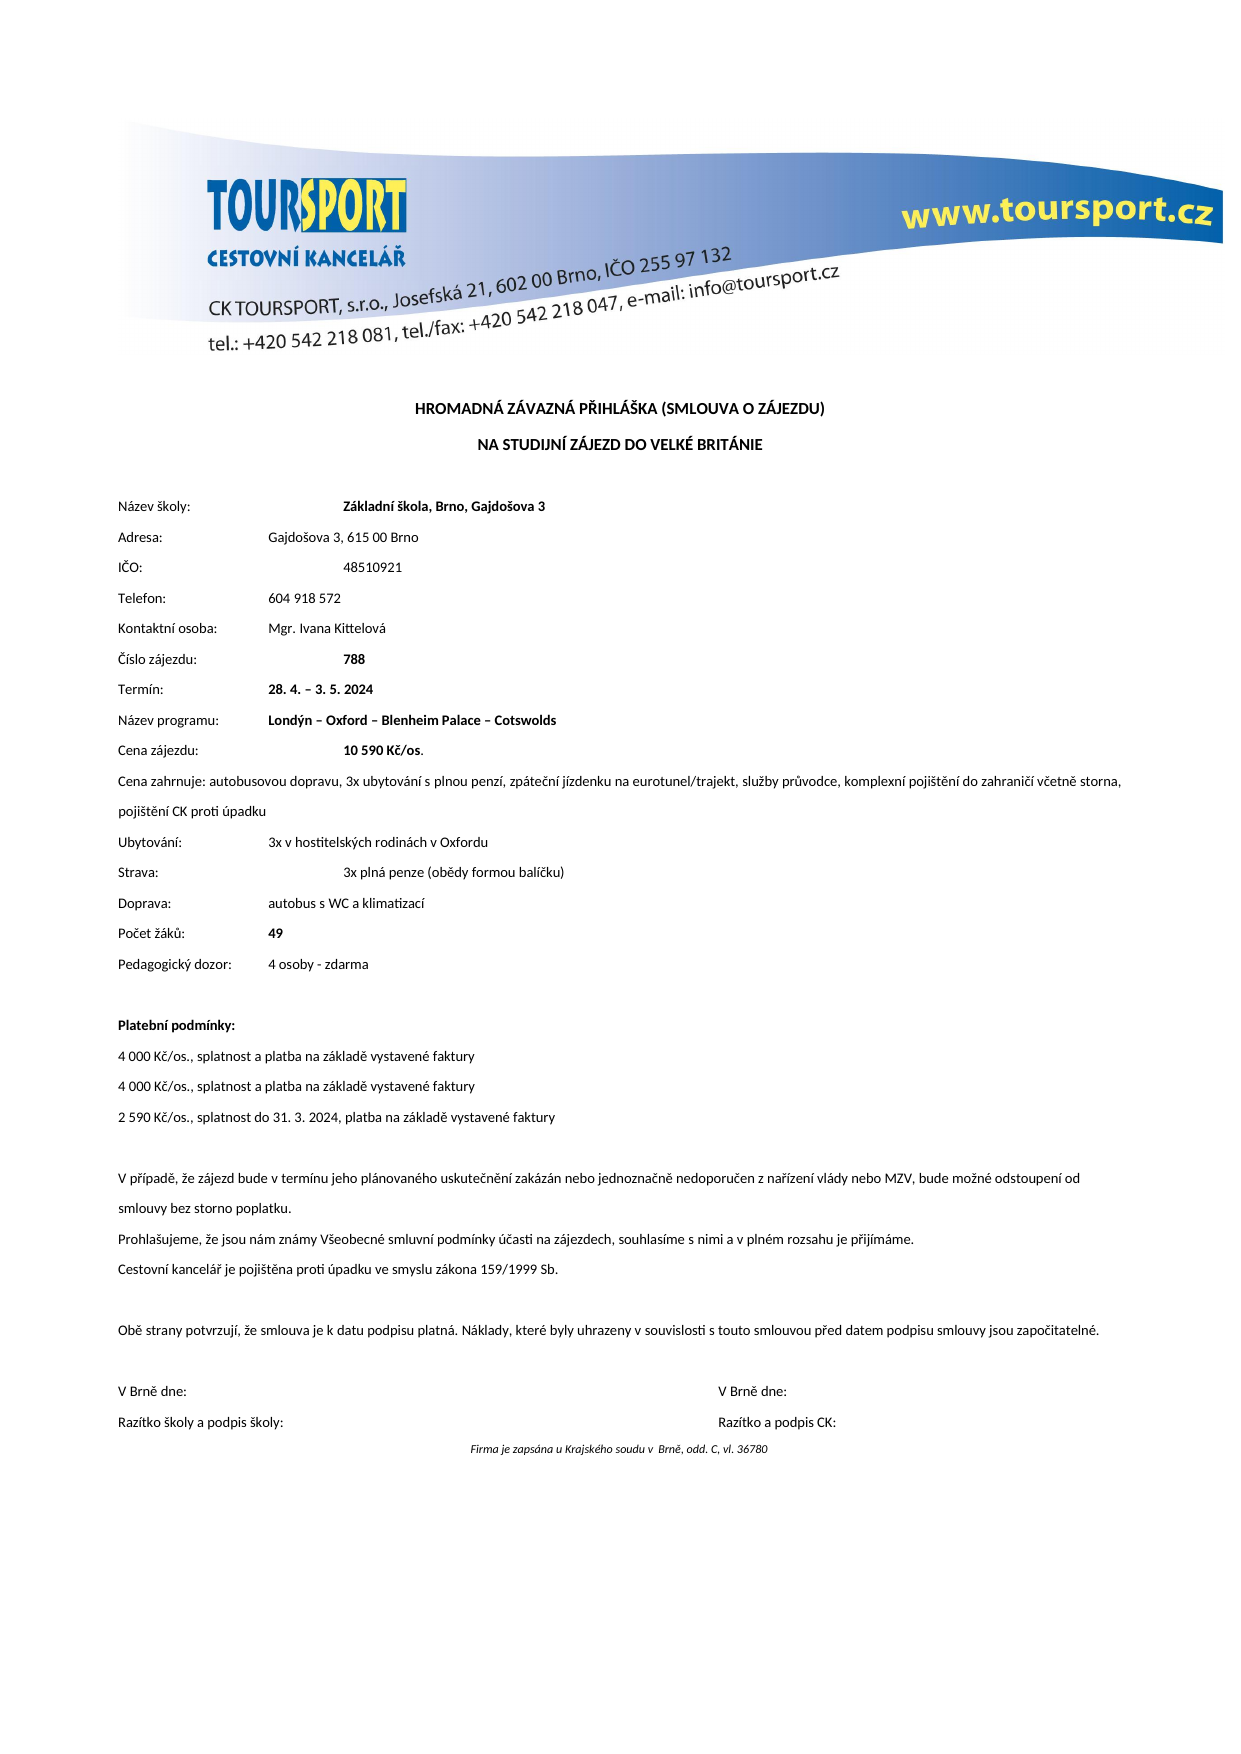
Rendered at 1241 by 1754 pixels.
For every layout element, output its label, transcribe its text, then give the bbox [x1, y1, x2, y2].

text Pedagogický dozor: 4 osoby - zdarma [118, 943, 1122, 973]
text Termín: 28. 4. – 3. 5. 2024 [118, 668, 1122, 698]
text Počet žáků: 49 [118, 912, 1122, 943]
text V Brně dne: V Brně dne: [118, 1370, 1122, 1400]
text 2 590 Kč/os., splatnost do 31. 3. 2024, platba na základě vystavené faktury [118, 1095, 1122, 1126]
text V případě, že zájezd bude v termínu jeho plánovaného uskutečnění zakázán nebo jednoznačně nedoporučen z nařízení vlády nebo MZV, bude možné odstoupení od smlouvy bez storno poplatku. [118, 1156, 1122, 1217]
text Obě strany potvrzují, že smlouva je k datu podpisu platná. Náklady, které byly uhrazeny v souvislosti s touto smlouvou před datem podpisu smlouvy jsou započitatelné. [118, 1309, 1122, 1339]
text Název programu: Londýn – Oxford – Blenheim Palace – Cotswolds [118, 698, 1122, 729]
text IČO: 48510921 [118, 546, 1122, 576]
text Razítko školy a podpis školy: Razítko a podpis CK: [118, 1400, 1122, 1431]
text Název školy: Základní škola, Brno, Gajdošova 3 [118, 485, 1122, 515]
text Strava: 3x plná penze (obědy formou balíčku) [118, 851, 1122, 882]
text Firma je zapsána u Krajského soudu v Brně, odd. C, vl. 36780 [118, 1431, 1122, 1456]
text Doprava: autobus s WC a klimatizací [118, 882, 1122, 912]
text Číslo zájezdu: 788 [118, 637, 1122, 668]
text Prohlašujeme, že jsou nám známy Všeobecné smluvní podmínky účasti na zájezdech, souhlasíme s nimi a v plném rozsahu je přijímáme. [118, 1217, 1122, 1248]
text Cena zájezdu: 10 590 Kč/os. [118, 729, 1122, 759]
text Telefon: 604 918 572 [118, 576, 1122, 607]
text Cena zahrnuje: autobusovou dopravu, 3x ubytování s plnou penzí, zpáteční jízdenku na eurotunel/trajekt, služby průvodce, komplexní pojištění do zahraničí včetně storna, pojištění CK proti úpadku [118, 759, 1122, 821]
text Cestovní kancelář je pojištěna proti úpadku ve smyslu zákona 159/1999 Sb. [118, 1248, 1122, 1278]
text 4 000 Kč/os., splatnost a platba na základě vystavené faktury [118, 1065, 1122, 1095]
text Adresa: Gajdošova 3, 615 00 Brno [118, 515, 1122, 546]
text Kontaktní osoba: Mgr. Ivana Kittelová [118, 607, 1122, 637]
picture [117, 118, 1226, 355]
text 4 000 Kč/os., splatnost a platba na základě vystavené faktury [118, 1034, 1122, 1065]
text HROMADNÁ ZÁVAZNÁ PŘIHLÁŠKA (SMLOUVA O ZÁJEZDU) [118, 383, 1122, 419]
text Platební podmínky: [118, 1004, 1122, 1034]
text NA STUDIJNÍ ZÁJEZD DO VELKÉ BRITÁNIE [118, 419, 1122, 454]
text Ubytování: 3x v hostitelských rodinách v Oxfordu [118, 821, 1122, 851]
